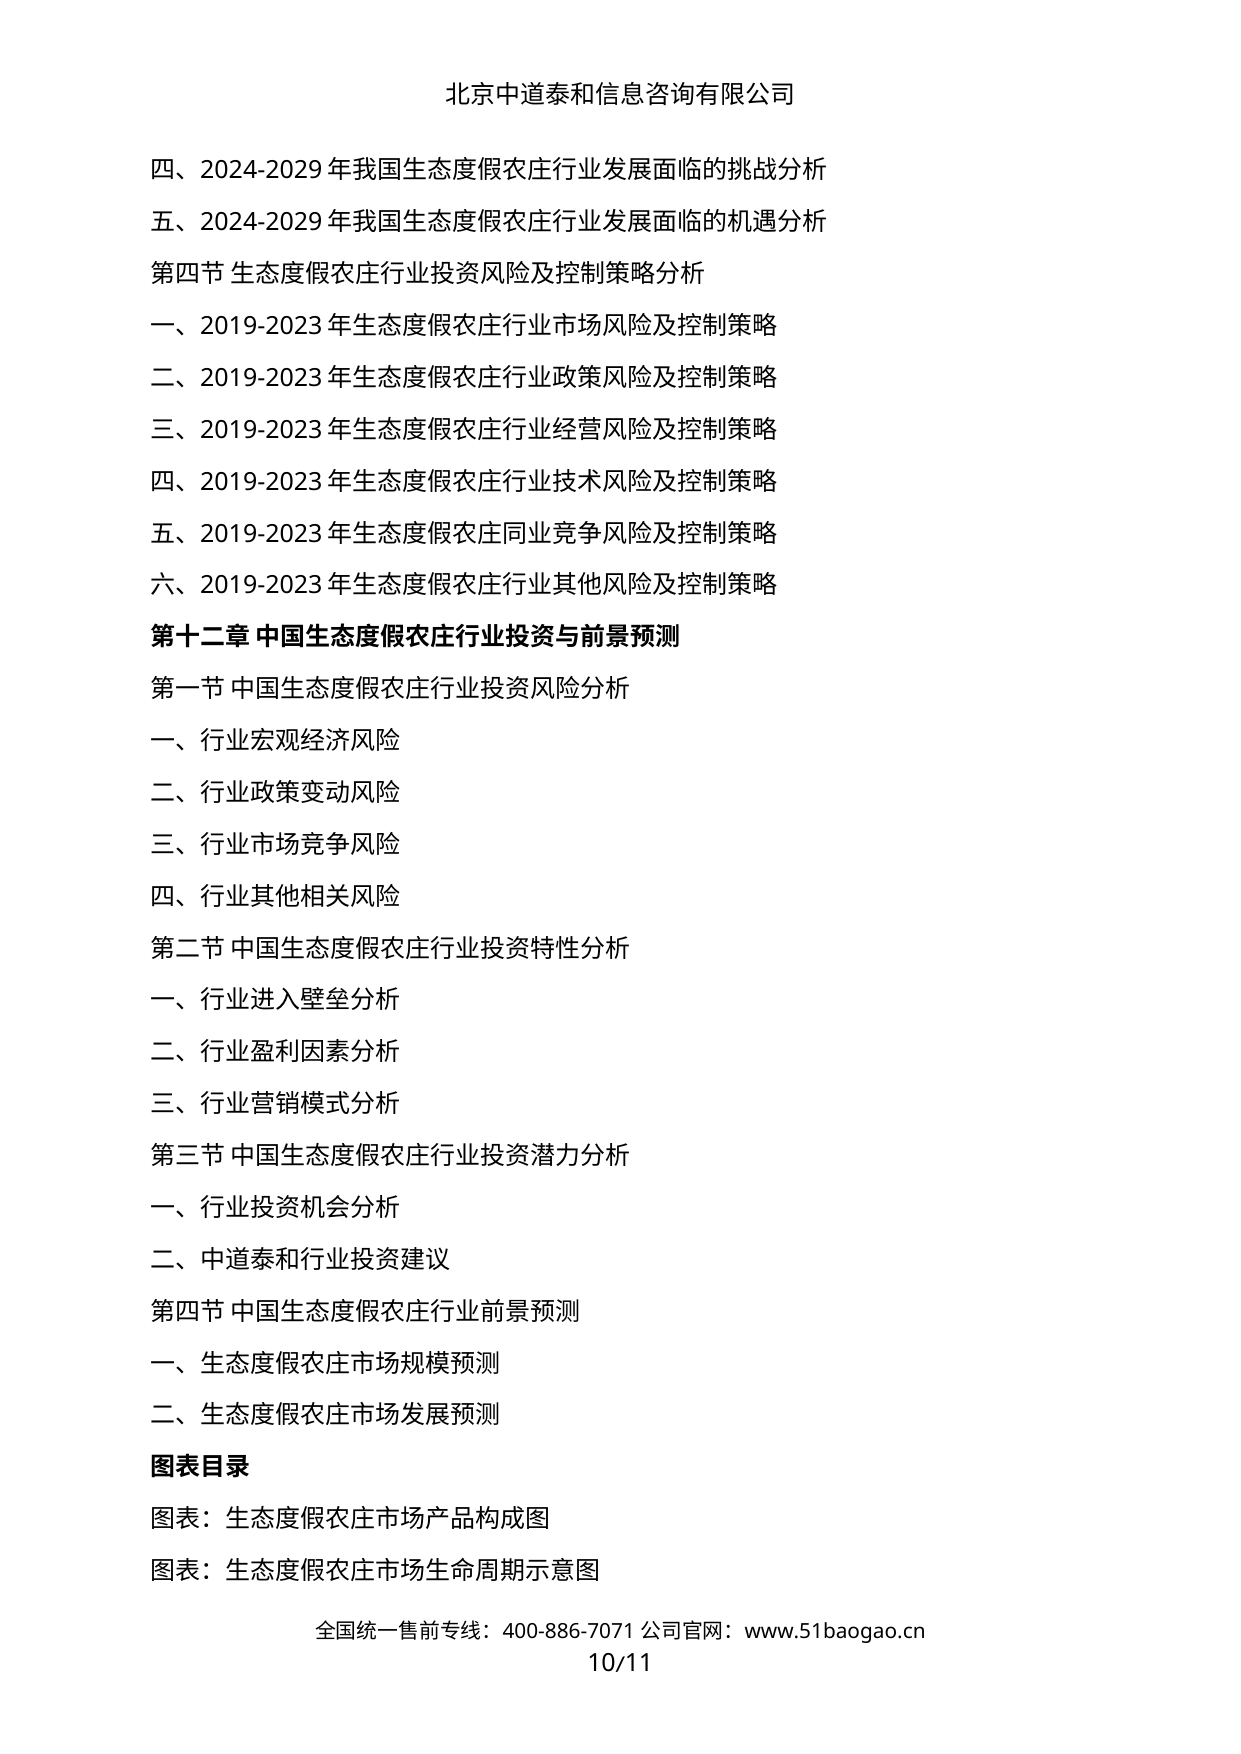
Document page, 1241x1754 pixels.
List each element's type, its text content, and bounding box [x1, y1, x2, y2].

text 三、行业营销模式分析 [150, 1084, 1090, 1120]
text 第四节 中国生态度假农庄行业前景预测 [150, 1291, 1090, 1327]
text 四、2019-2023年生态度假农庄行业技术风险及控制策略 [150, 461, 1090, 497]
text 五、2024-2029年我国生态度假农庄行业发展面临的机遇分析 [150, 202, 1090, 238]
text 第十二章 中国生态度假农庄行业投资与前景预测 [150, 617, 1090, 653]
text 三、行业市场竞争风险 [150, 824, 1090, 861]
text 图表目录 [150, 1447, 1090, 1483]
text 图表：生态度假农庄市场生命周期示意图 [150, 1551, 1090, 1587]
text 二、中道泰和行业投资建议 [150, 1239, 1090, 1276]
text 六、2019-2023年生态度假农庄行业其他风险及控制策略 [150, 565, 1090, 601]
text 第二节 中国生态度假农庄行业投资特性分析 [150, 928, 1090, 964]
text 四、行业其他相关风险 [150, 876, 1090, 912]
text 第三节 中国生态度假农庄行业投资潜力分析 [150, 1136, 1090, 1172]
text 一、2019-2023年生态度假农庄行业市场风险及控制策略 [150, 306, 1090, 342]
text 二、行业盈利因素分析 [150, 1032, 1090, 1068]
text 一、行业投资机会分析 [150, 1187, 1090, 1224]
text 一、生态度假农庄市场规模预测 [150, 1343, 1090, 1379]
text 一、行业宏观经济风险 [150, 721, 1090, 757]
text 图表：生态度假农庄市场产品构成图 [150, 1499, 1090, 1535]
text 三、2019-2023年生态度假农庄行业经营风险及控制策略 [150, 409, 1090, 446]
text 五、2019-2023年生态度假农庄同业竞争风险及控制策略 [150, 513, 1090, 549]
text 四、2024-2029年我国生态度假农庄行业发展面临的挑战分析 [150, 150, 1090, 186]
text 第四节 生态度假农庄行业投资风险及控制策略分析 [150, 254, 1090, 290]
text 一、行业进入壁垒分析 [150, 980, 1090, 1016]
text 二、生态度假农庄市场发展预测 [150, 1395, 1090, 1431]
text 二、2019-2023年生态度假农庄行业政策风险及控制策略 [150, 357, 1090, 394]
text 第一节 中国生态度假农庄行业投资风险分析 [150, 669, 1090, 705]
text 二、行业政策变动风险 [150, 772, 1090, 809]
